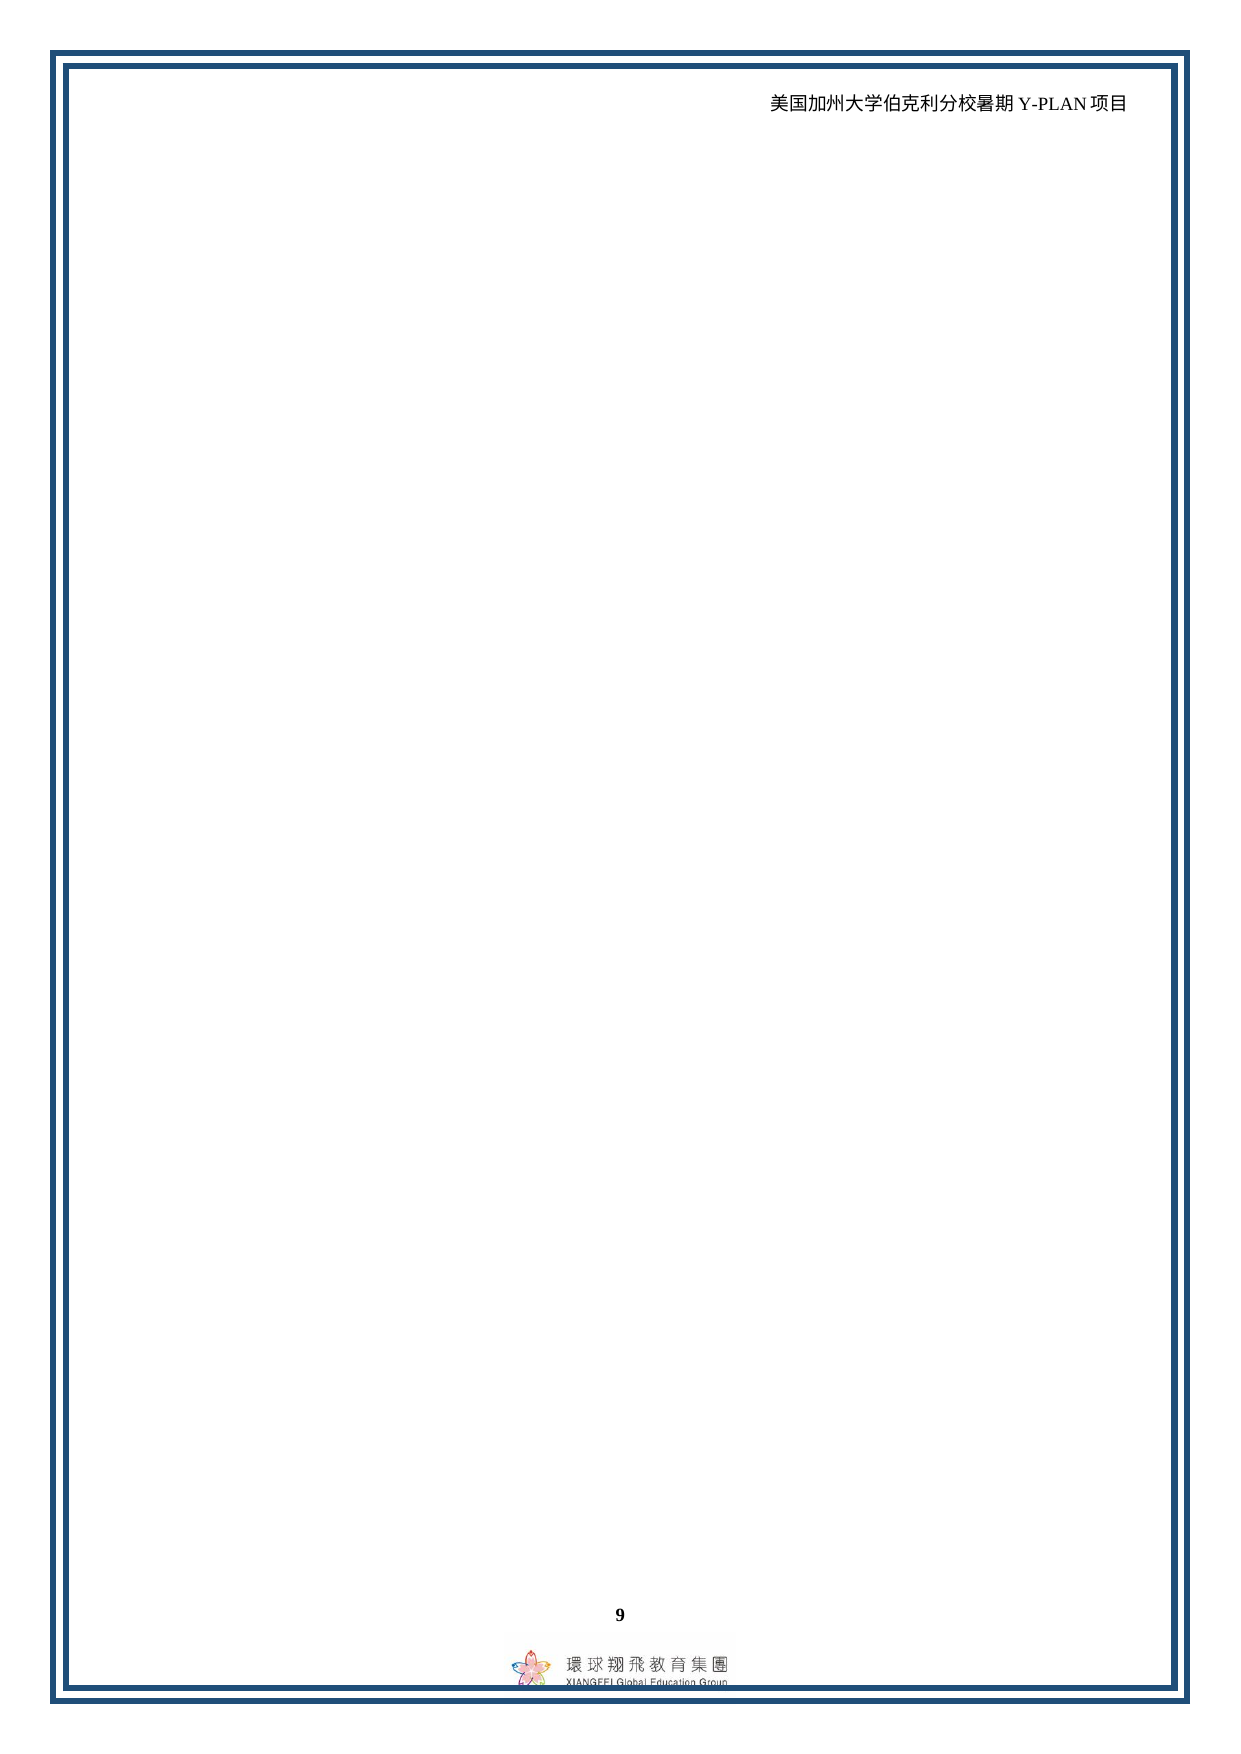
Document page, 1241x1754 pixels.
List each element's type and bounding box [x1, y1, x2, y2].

picture [503, 1691, 737, 1698]
picture [503, 1632, 737, 1685]
